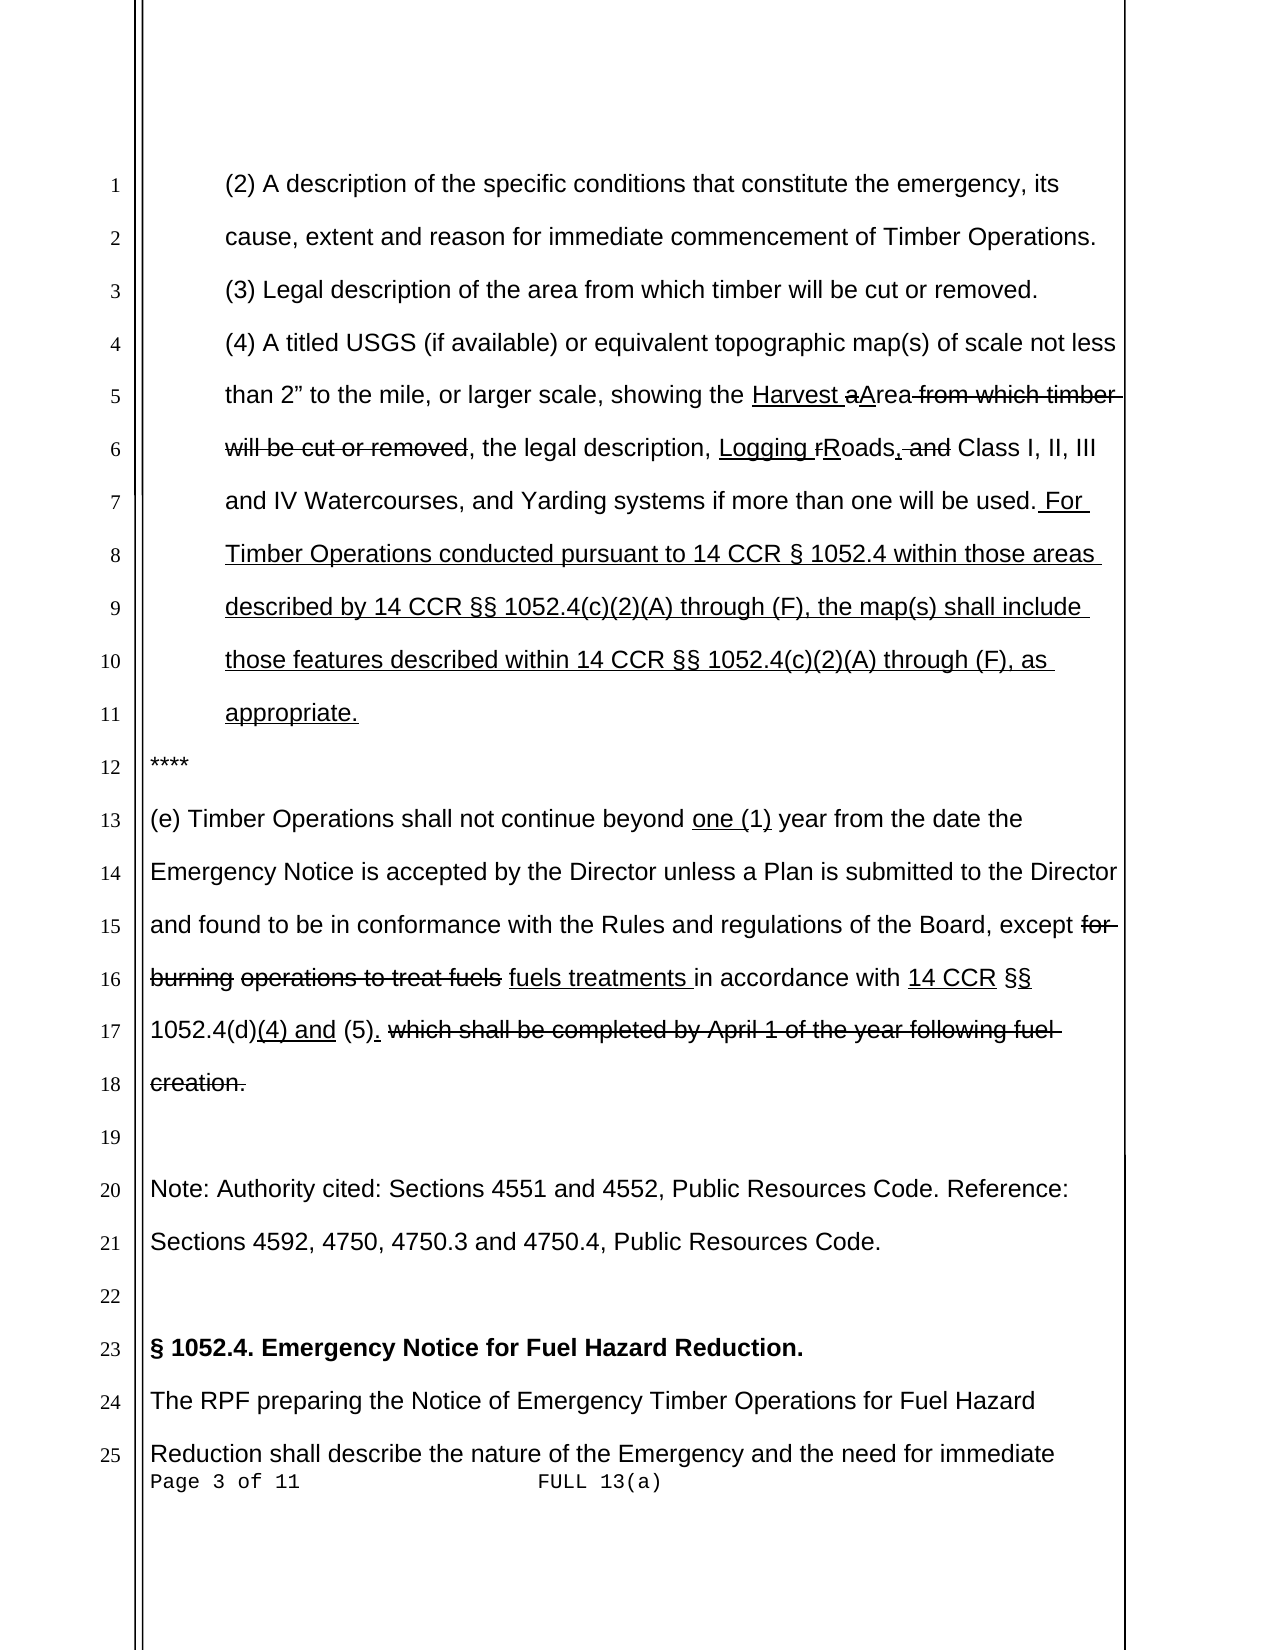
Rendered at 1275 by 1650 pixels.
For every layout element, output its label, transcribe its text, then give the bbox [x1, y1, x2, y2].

text (3) Legal description of the area from which timber will be cut or removed. [225, 256, 1125, 309]
text **** [150, 732, 1125, 785]
text § 1052.4. Emergency Notice for Fuel Hazard Reduction. [150, 1314, 1125, 1367]
text (4) A titled USGS (if available) or equivalent topographic map(s) of scale not less than 2” to the mile, or larger scale, showing the Harvest aArea from which timber will be cut or removed, the legal description, Logging rRoads, and Class I, II, III and IV Watercourses, and Yarding systems if more than one will be used. For Timber Operations conducted pursuant to 14 CCR § 1052.4 within those areas described by 14 CCR §§ 1052.4(c)(2)(A) through (F), the map(s) shall include those features described within 14 CCR §§ 1052.4(c)(2)(A) through (F), as appropriate. [225, 309, 1125, 732]
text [150, 1367, 1125, 1473]
text Note: Authority cited: Sections 4551 and 4552, Public Resources Code. Reference: Sections 4592, 4750, 4750.3 and 4750.4, Public Resources Code. [150, 1155, 1125, 1261]
text (e) Timber Operations shall not continue beyond one (1) year from the date the Emergency Notice is accepted by the Director unless a Plan is submitted to the Director and found to be in conformance with the Rules and regulations of the Board, except for burning operations to treat fuels fuels treatments in accordance with 14 CCR §§ 1052.4(d)(4) and (5). which shall be completed by April 1 of the year following fuel creation. [150, 785, 1125, 1102]
text (2) A description of the specific conditions that constitute the emergency, its cause, extent and reason for immediate commencement of Timber Operations. [225, 150, 1125, 256]
